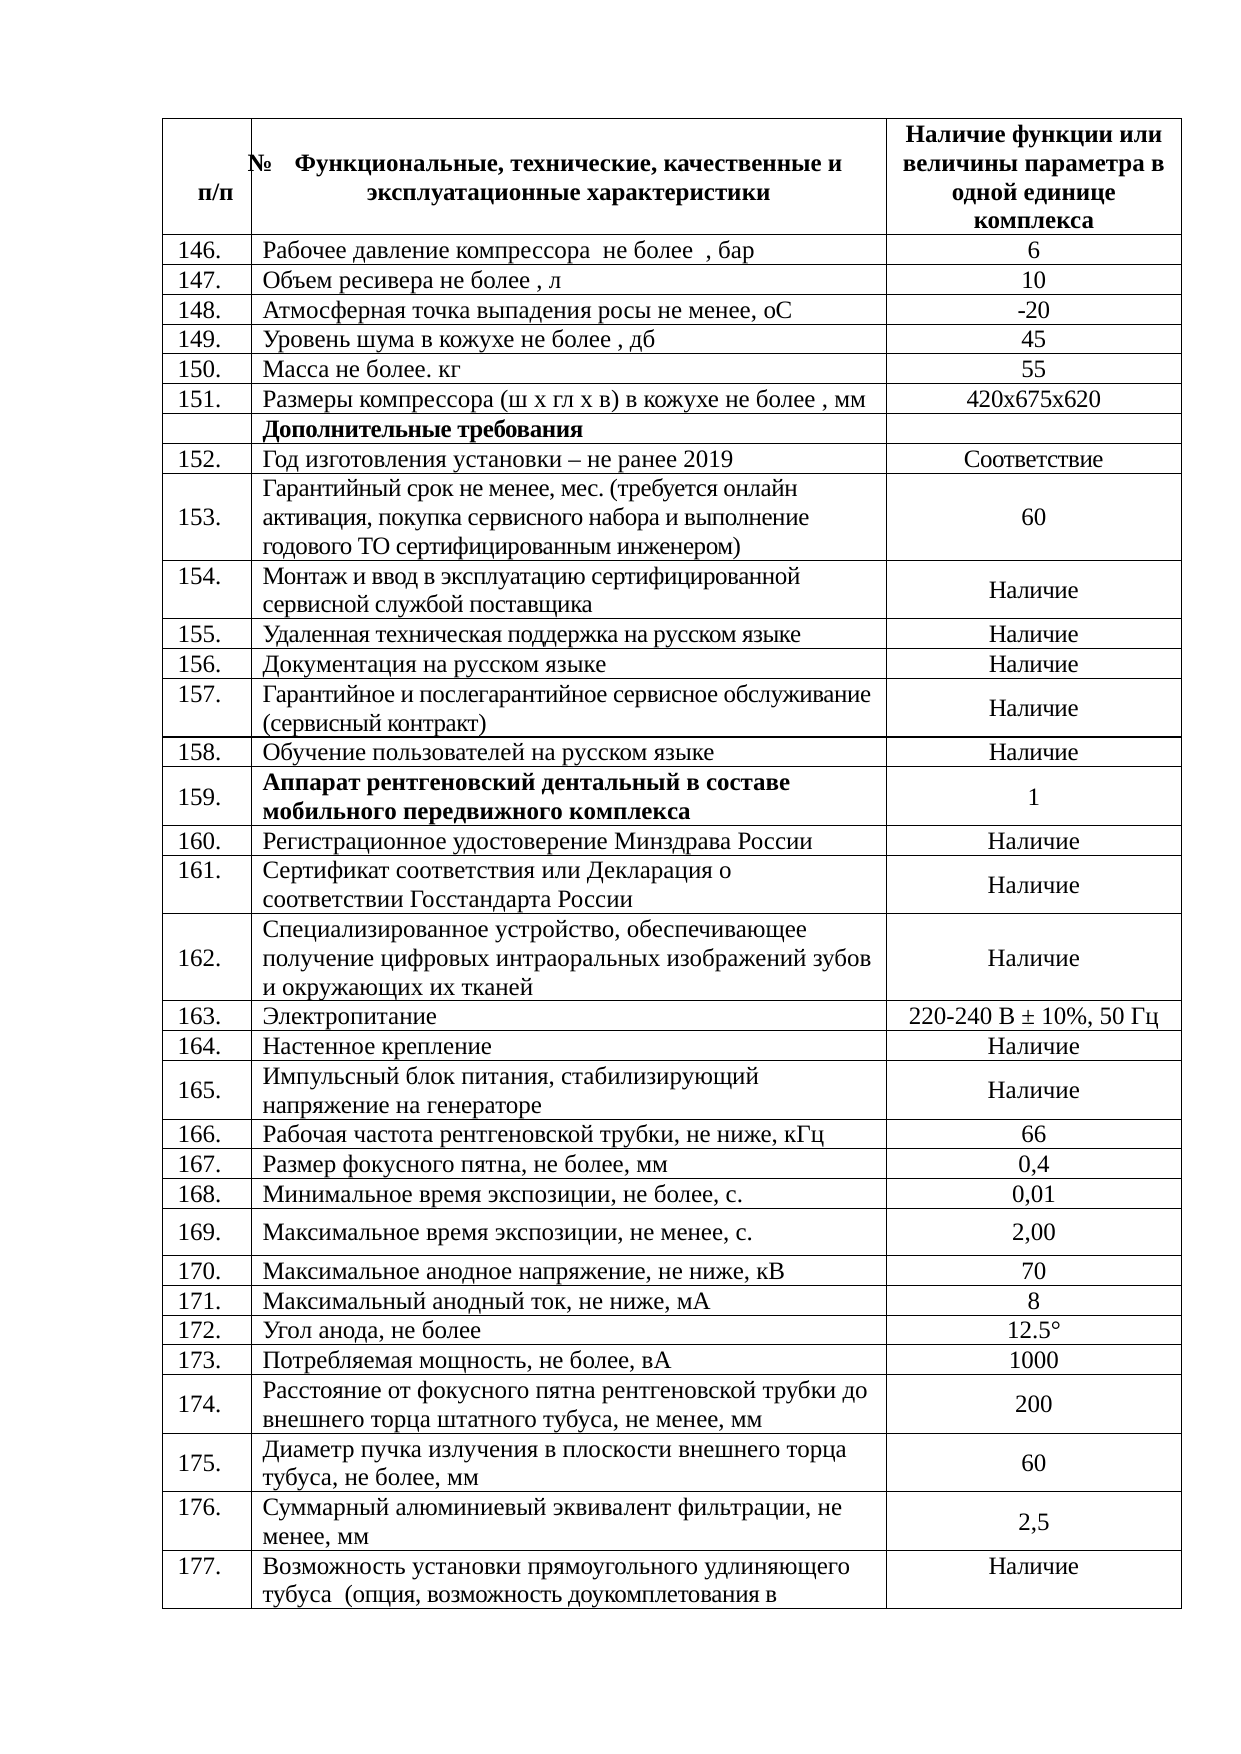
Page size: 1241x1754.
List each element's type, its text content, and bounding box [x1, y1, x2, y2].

table_cell [887, 414, 897, 443]
table_cell 0,4 [887, 1149, 1181, 1178]
table_cell Регистрационное удостоверение Минздрава России [252, 826, 886, 854]
table_cell Наличие [887, 679, 1181, 736]
table_cell [163, 235, 251, 264]
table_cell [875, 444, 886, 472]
table_cell [163, 295, 251, 323]
table_cell [163, 1492, 251, 1550]
table_cell [163, 856, 251, 913]
table_cell Наличие [887, 826, 1181, 854]
table_cell [163, 1551, 251, 1608]
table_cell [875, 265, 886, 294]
table_header Наличие функции или величины параметра в одной единице комплекса [887, 119, 1181, 234]
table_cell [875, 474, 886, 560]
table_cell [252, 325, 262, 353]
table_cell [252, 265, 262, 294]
table_cell 12.5° [887, 1316, 1181, 1344]
table_cell Максимальное время экспозиции, не менее, с. [252, 1209, 886, 1255]
table_cell Сертификат соответствия или Декларация о соответствии Госстандарта России [252, 856, 886, 913]
table_cell 60 [887, 474, 1181, 560]
table_cell Настенное крепление [252, 1031, 886, 1060]
table_cell [163, 1345, 251, 1374]
table_cell [163, 561, 251, 618]
table_cell 66 [887, 1120, 1181, 1148]
table_cell Угол анода, не более [252, 1316, 886, 1344]
table_cell Специализированное устройство, обеспечивающее получение цифровых интраоральных изображений зубов и окружающих их тканей [252, 914, 886, 1000]
table_cell [163, 1286, 251, 1314]
table_cell [163, 649, 251, 678]
table_cell Размер фокусного пятна, не более, мм [252, 1149, 886, 1178]
table_cell [163, 1120, 251, 1148]
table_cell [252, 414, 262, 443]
table_cell 60 [887, 1434, 1181, 1491]
table_cell 1000 [887, 1345, 1181, 1374]
table_cell [163, 1031, 251, 1060]
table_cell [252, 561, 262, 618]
table_cell [163, 1001, 251, 1030]
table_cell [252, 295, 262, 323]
table_cell [163, 325, 251, 353]
table_cell [163, 826, 251, 854]
table_cell Наличие [887, 738, 1181, 766]
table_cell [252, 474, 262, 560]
table_cell Максимальный анодный ток, не ниже, мА [252, 1286, 886, 1314]
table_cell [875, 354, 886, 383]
table_cell [163, 1316, 251, 1344]
table_cell Наличие [887, 856, 1181, 913]
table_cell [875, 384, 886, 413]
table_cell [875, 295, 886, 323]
table_cell 2,00 [887, 1209, 1181, 1255]
table_cell [163, 1209, 251, 1255]
table_cell Наличие [887, 914, 1181, 1000]
table_cell Наличие [887, 1061, 1181, 1118]
table_cell [163, 767, 251, 825]
table_cell [163, 1149, 251, 1178]
table_cell [163, 444, 251, 472]
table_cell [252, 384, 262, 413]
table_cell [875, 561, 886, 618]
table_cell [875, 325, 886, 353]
table_cell [163, 914, 251, 1000]
table_cell [163, 1179, 251, 1208]
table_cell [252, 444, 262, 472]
table_cell 220-240 В ± 10%, 50 Гц [887, 1001, 1181, 1030]
table_cell Наличие [887, 561, 1181, 618]
table_cell [163, 738, 251, 766]
table_cell [163, 384, 251, 413]
table_cell 1 [887, 767, 1181, 825]
table_cell [1170, 414, 1181, 443]
table_cell Расстояние от фокусного пятна рентгеновской трубки до внешнего торца штатного тубуса, не менее, мм [252, 1375, 886, 1433]
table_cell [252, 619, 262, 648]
table_cell 200 [887, 1375, 1181, 1433]
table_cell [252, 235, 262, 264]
table_cell [163, 1061, 251, 1118]
table_cell 0,01 [887, 1179, 1181, 1208]
table_cell Гарантийное и послегарантийное сервисное обслуживание (сервисный контракт) [252, 679, 886, 736]
table_cell Электропитание [252, 1001, 886, 1030]
table_cell [163, 474, 251, 560]
table_cell [163, 354, 251, 383]
table_cell Максимальное анодное напряжение, не ниже, кВ [252, 1256, 886, 1285]
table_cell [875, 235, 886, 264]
table_cell [163, 1375, 251, 1433]
table_cell 8 [887, 1286, 1181, 1314]
table_cell Минимальное время экспозиции, не более, с. [252, 1179, 886, 1208]
table_header № п/п [163, 119, 251, 234]
table_cell [163, 679, 251, 736]
table_cell 2,5 [887, 1492, 1181, 1550]
table_cell [163, 1256, 251, 1285]
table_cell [252, 1551, 886, 1608]
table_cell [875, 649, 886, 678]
table_cell 70 [887, 1256, 1181, 1285]
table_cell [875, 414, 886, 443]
table_cell Суммарный алюминиевый эквивалент фильтрации, не менее, мм [252, 1492, 886, 1550]
table_cell [163, 265, 251, 294]
table_header Функциональные, технические, качественные и эксплуатационные характеристики [252, 119, 886, 234]
table_cell Обучение пользователей на русском языке [252, 738, 886, 766]
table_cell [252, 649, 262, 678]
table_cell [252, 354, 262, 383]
table_cell Потребляемая мощность, не более, вА [252, 1345, 886, 1374]
table_cell [163, 414, 251, 443]
table_cell Наличие [887, 1031, 1181, 1060]
table_cell [163, 1434, 251, 1491]
table_cell Рабочая частота рентгеновской трубки, не ниже, кГц [252, 1120, 886, 1148]
table_cell Диаметр пучка излучения в плоскости внешнего торца тубуса, не более, мм [252, 1434, 886, 1491]
table_cell Наличие [887, 1551, 1181, 1608]
table_cell [163, 619, 251, 648]
table_cell Аппарат рентгеновский дентальный в составе мобильного передвижного комплекса [252, 767, 886, 825]
table_cell Импульсный блок питания, стабилизирующий напряжение на генераторе [252, 1061, 886, 1118]
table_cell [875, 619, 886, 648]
